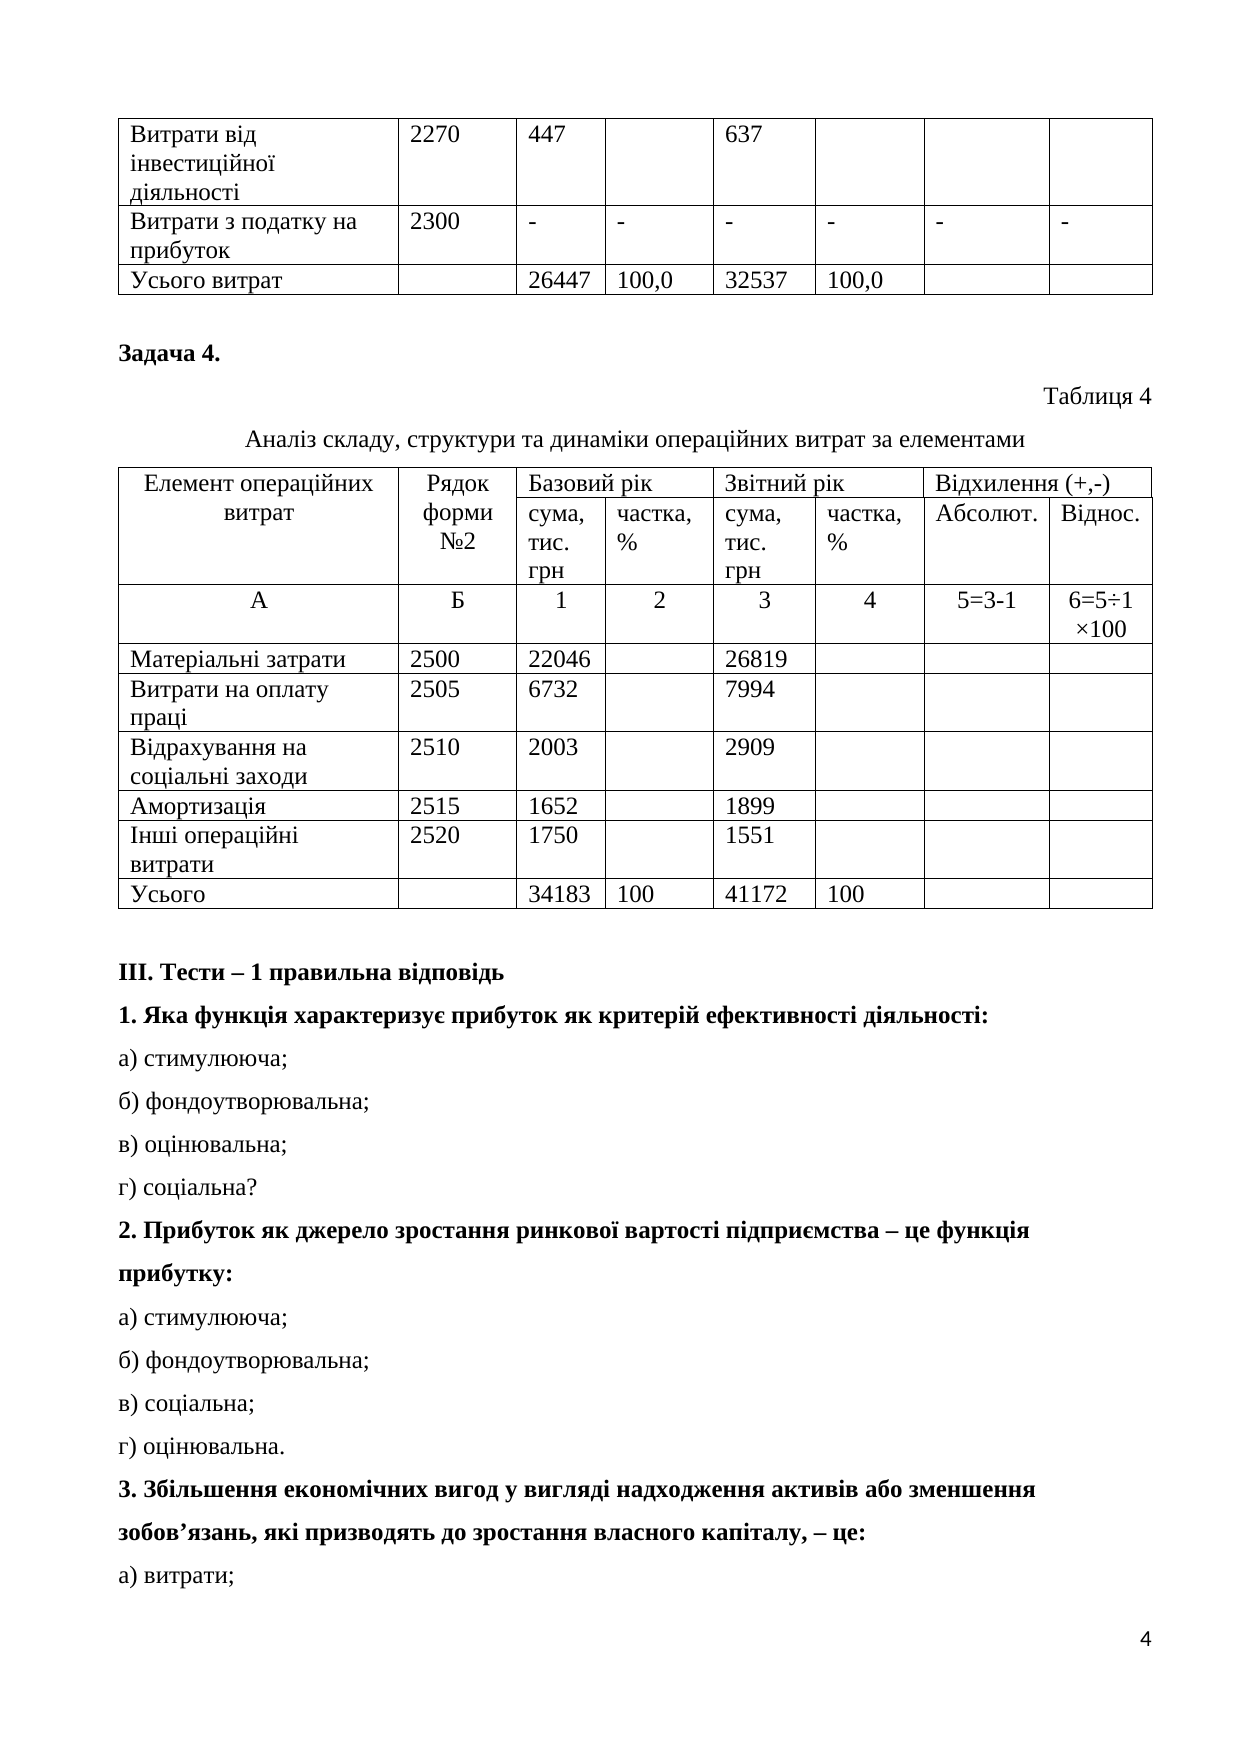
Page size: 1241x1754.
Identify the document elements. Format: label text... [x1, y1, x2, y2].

table_cell [925, 791, 1049, 819]
table_cell Амортизація [119, 791, 398, 819]
table_header Елемент операційних витрат [119, 468, 398, 584]
text в) соціальна; [118, 1388, 1152, 1417]
table_cell Витрати на оплату праці [119, 674, 398, 731]
table_cell Усього [119, 879, 398, 908]
table_cell 26819 [714, 644, 815, 673]
table_cell 2510 [399, 732, 516, 790]
table_cell - [925, 206, 1049, 264]
table_cell - [606, 206, 713, 264]
table_cell [925, 644, 1049, 673]
table_header Рядок форми №2 [399, 468, 516, 584]
table_cell 6732 [517, 674, 605, 731]
table_cell - [816, 206, 924, 264]
text г) соціальна? [118, 1172, 1152, 1201]
table_header Базовий рік [517, 468, 713, 497]
table_cell 22046 [517, 644, 605, 673]
text в) оцінювальна; [118, 1129, 1152, 1158]
table_cell 41172 [714, 879, 815, 908]
text а) стимулююча; [118, 1043, 1152, 1072]
table_cell - [714, 206, 815, 264]
table_cell [1050, 879, 1152, 908]
table_cell Витрати з податку на прибуток [119, 206, 398, 264]
text а) стимулююча; [118, 1302, 1152, 1330]
table_cell сума, тис. грн [714, 498, 815, 584]
table_cell [1050, 119, 1152, 205]
table_cell 100,0 [606, 265, 713, 294]
table_cell 2300 [399, 206, 516, 264]
table_cell 2515 [399, 791, 516, 819]
table_cell 6=5÷1 ×100 [1050, 585, 1152, 643]
table_cell [925, 821, 1049, 878]
table_cell - [1050, 206, 1152, 264]
table_cell [925, 879, 1049, 908]
table_cell 3 [714, 585, 815, 643]
table_cell [816, 732, 924, 790]
table_cell А [119, 585, 398, 643]
text г) оцінювальна. [118, 1431, 1152, 1460]
table_cell 100 [816, 879, 924, 908]
text III. Тести – 1 правильна відповідь [118, 957, 1152, 985]
table_cell Б [399, 585, 516, 643]
table_cell [816, 674, 924, 731]
table_cell Усього витрат [119, 265, 398, 294]
text а) витрати; [118, 1560, 1152, 1589]
table_cell [816, 119, 924, 205]
table_cell [606, 644, 713, 673]
table_cell 100,0 [816, 265, 924, 294]
table_cell 2270 [399, 119, 516, 205]
table_cell - [517, 206, 605, 264]
table_cell [816, 644, 924, 673]
table_cell [925, 674, 1049, 731]
text 1. Яка функція характеризує прибуток як критерій ефективності діяльності: [118, 1000, 1152, 1028]
table_cell Абсолют. [925, 498, 1049, 584]
table_cell 100 [606, 879, 713, 908]
table_cell 1899 [714, 791, 815, 819]
table_cell 5=3-1 [925, 585, 1049, 643]
table_cell 2500 [399, 644, 516, 673]
table_cell [1050, 791, 1152, 819]
table_cell Інші операційні витрати [119, 821, 398, 878]
text Аналіз складу, структури та динаміки операційних витрат за елементами [118, 424, 1152, 453]
table_cell 34183 [517, 879, 605, 908]
table_cell [1050, 821, 1152, 878]
table_cell [816, 821, 924, 878]
table_cell 2520 [399, 821, 516, 878]
table_cell 637 [714, 119, 815, 205]
table_cell Витрати від інвестиційної діяльності [119, 119, 398, 205]
text Задача 4. [118, 338, 1152, 367]
table_cell [816, 791, 924, 819]
table_cell [606, 119, 713, 205]
table_cell сума, тис. грн [517, 498, 605, 584]
table_cell 1 [517, 585, 605, 643]
table_cell [1050, 644, 1152, 673]
table_cell Матеріальні затрати [119, 644, 398, 673]
table_cell [606, 791, 713, 819]
table_cell частка, % [606, 498, 713, 584]
table_cell 2 [606, 585, 713, 643]
table_cell [925, 119, 1049, 205]
table_cell [925, 732, 1049, 790]
table_cell [606, 732, 713, 790]
text б) фондоутворювальна; [118, 1086, 1152, 1115]
table_cell Віднос. [1050, 498, 1152, 584]
table_header Відхилення (+,-) [924, 468, 1151, 497]
text б) фондоутворювальна; [118, 1345, 1152, 1373]
table_cell [1050, 265, 1152, 294]
table_cell [1050, 674, 1152, 731]
table_cell 2003 [517, 732, 605, 790]
text 3. Збільшення економічних вигод у вигляді надходження активів або зменшення зобов’язань, які призводять до зростання власного капіталу, – це: [118, 1474, 1152, 1546]
table_cell 32537 [714, 265, 815, 294]
table_cell 4 [816, 585, 924, 643]
table_cell [399, 879, 516, 908]
table_cell частка, % [816, 498, 924, 584]
table_cell [399, 265, 516, 294]
table_cell 7994 [714, 674, 815, 731]
text 2. Прибуток як джерело зростання ринкової вартості підприємства – це функція прибутку: [118, 1215, 1152, 1287]
table_cell 1551 [714, 821, 815, 878]
table_cell 1652 [517, 791, 605, 819]
table_cell Відрахування на соціальні заходи [119, 732, 398, 790]
table_header Звітний рік [714, 468, 923, 497]
table_cell 2505 [399, 674, 516, 731]
table_cell [925, 265, 1049, 294]
table_cell 2909 [714, 732, 815, 790]
table_cell [606, 821, 713, 878]
table_cell [606, 674, 713, 731]
table_cell 26447 [517, 265, 605, 294]
table_cell 447 [517, 119, 605, 205]
text Таблиця 4 [118, 381, 1152, 410]
table_cell 1750 [517, 821, 605, 878]
table_cell [1050, 732, 1152, 790]
